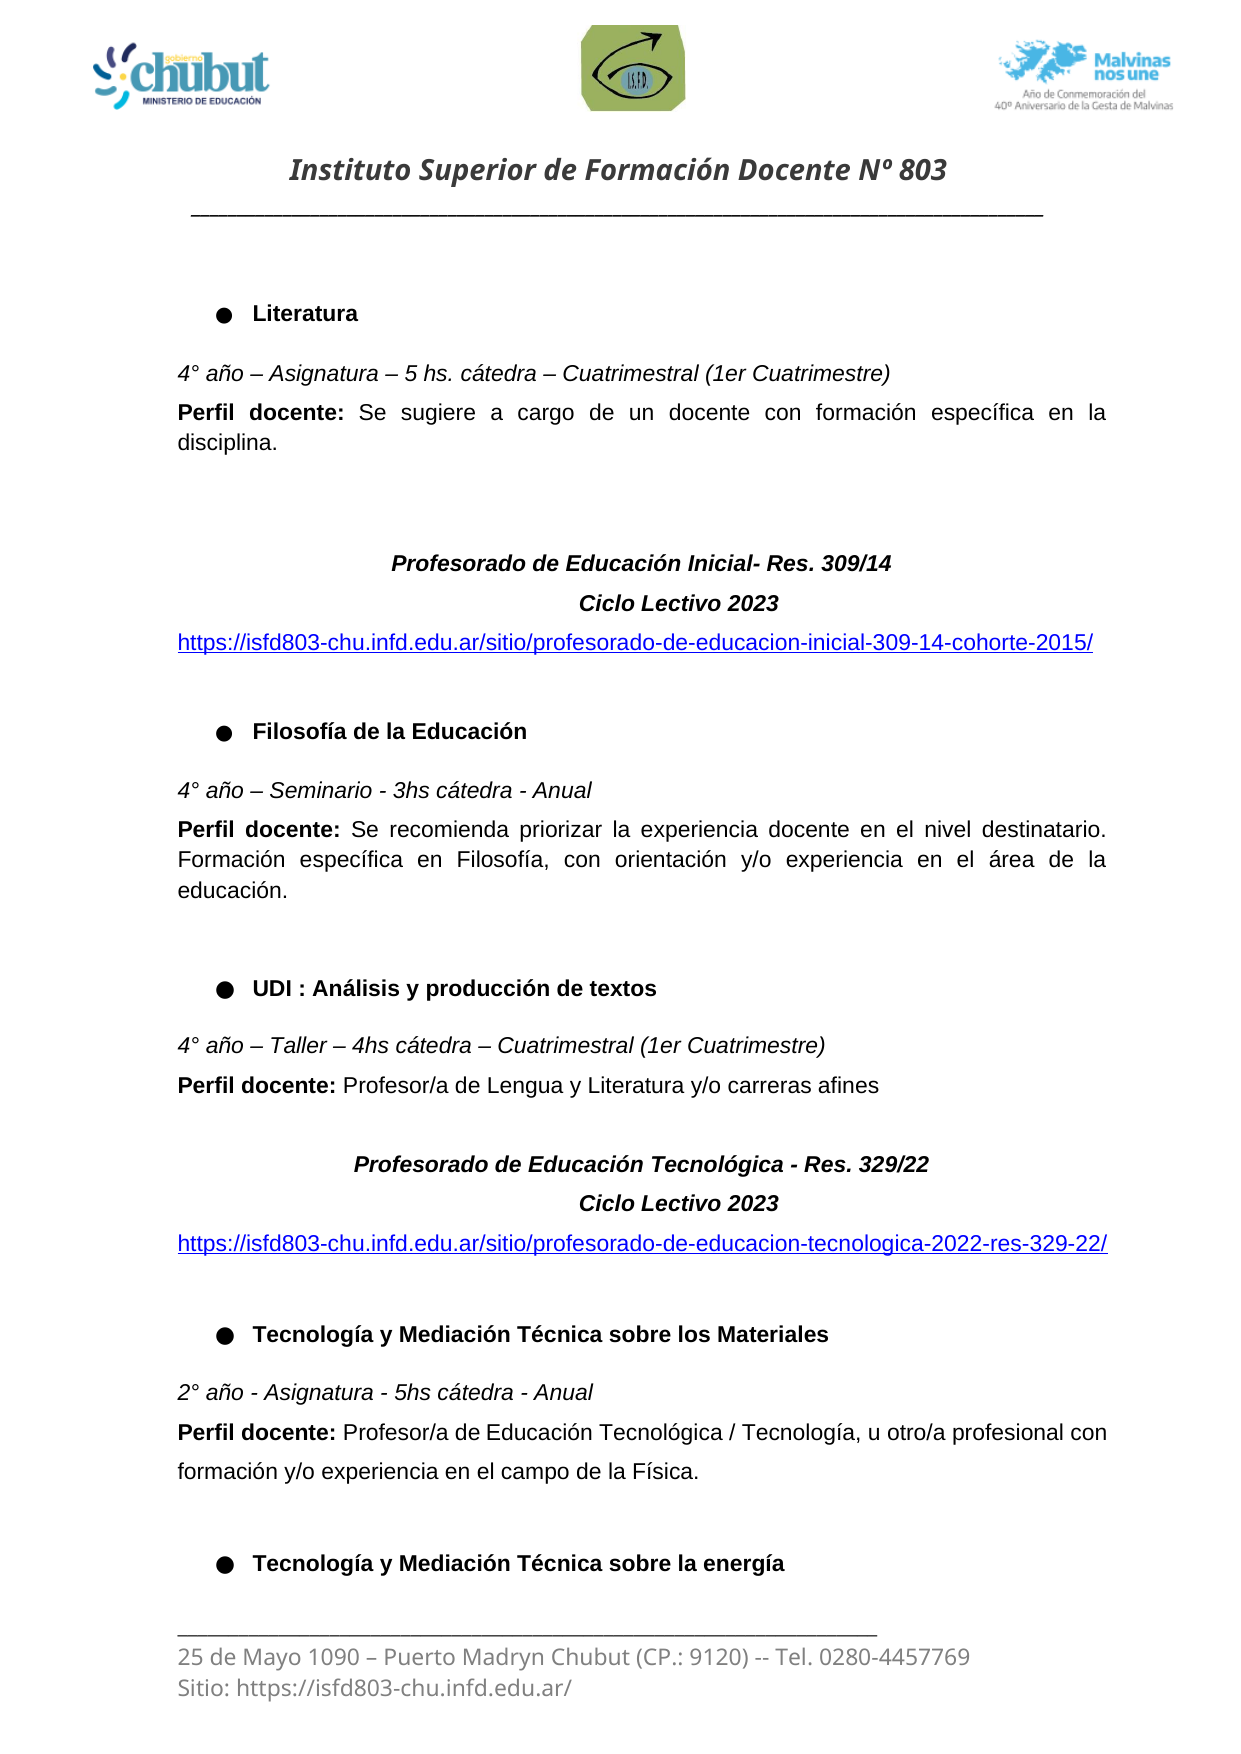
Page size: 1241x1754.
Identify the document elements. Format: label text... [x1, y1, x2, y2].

text Perfil docente: Se recomienda priorizar la experiencia docente en el nivel destinatario. Formación específica en Filosofía, con orientación y/o experiencia en el área de la educación. [177, 816, 1107, 903]
text 4° año – Taller – 4hs cátedra – Cuatrimestral (1er Cuatrimestre) [177, 1032, 1107, 1059]
list Tecnología y Mediación Técnica sobre la energía [215, 1537, 1107, 1584]
picture [985, 25, 1174, 124]
text Perfil docente: Profesor/a de Lengua y Literatura y/o carreras afines [177, 1072, 1107, 1098]
list Filosofía de la Educación [215, 708, 1107, 751]
picture [91, 35, 279, 123]
list UDI : Análisis y producción de textos [215, 962, 1107, 1009]
list Literatura [215, 291, 1107, 333]
text 4° año – Seminario - 3hs cátedra - Anual [177, 777, 1107, 804]
text 2° año - Asignatura - 5hs cátedra - Anual [177, 1379, 1107, 1406]
list Tecnología y Mediación Técnica sobre los Materiales [215, 1309, 1107, 1356]
text Profesorado de Educación Inicial- Res. 309/14 [177, 550, 1107, 577]
text Profesorado de Educación Tecnológica - Res. 329/22 [177, 1151, 1107, 1177]
text Perfil docente: Se sugiere a cargo de un docente con formación específica en la disciplina. [177, 398, 1107, 455]
text https://isfd803-chu.infd.edu.ar/sitio/profesorado-de-educacion-tecnologica-2022-res-329-22/ [177, 1230, 1107, 1253]
text 4° año – Asignatura – 5 hs. cátedra – Cuatrimestral (1er Cuatrimestre) [177, 359, 1107, 386]
picture [577, 25, 693, 112]
text https://isfd803-chu.infd.edu.ar/sitio/profesorado-de-educacion-inicial-309-14-cohorte-2015/ [177, 629, 1107, 656]
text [177, 1419, 1107, 1484]
text Ciclo Lectivo 2023 [252, 590, 1107, 616]
text Ciclo Lectivo 2023 [252, 1190, 1107, 1217]
